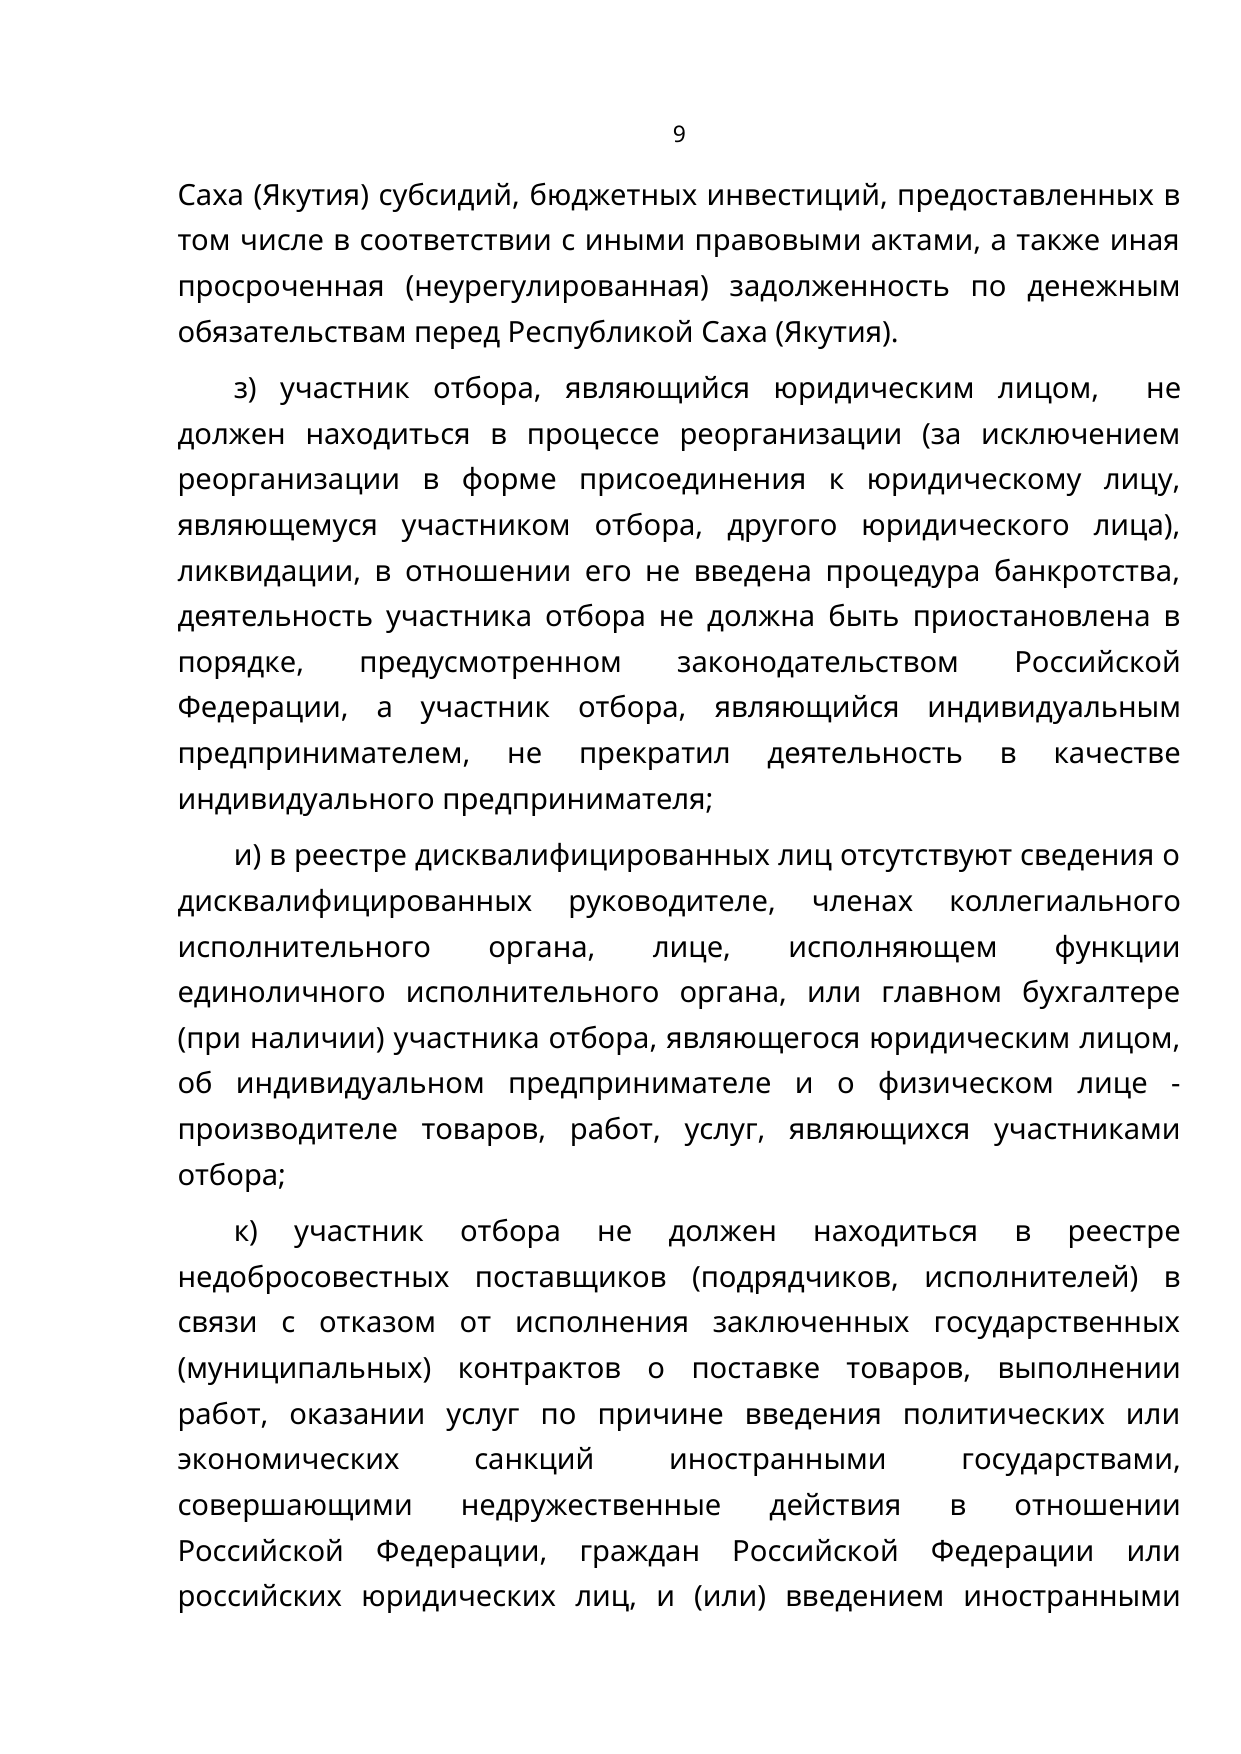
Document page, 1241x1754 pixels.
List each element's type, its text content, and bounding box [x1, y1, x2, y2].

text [177, 174, 1181, 351]
text и) в реестре дисквалифицированных лиц отсутствуют сведения о дисквалифицированных руководителе, членах коллегиального исполнительного органа, лице, исполняющем функции единоличного исполнительного органа, или главном бухгалтере (при наличии) участника отбора, являющегося юридическим лицом, об индивидуальном предпринимателе и о физическом лице - производителе товаров, работ, услуг, являющихся участниками отбора; [177, 834, 1181, 1194]
text з) участник отбора, являющийся юридическим лицом, не должен находиться в процессе реорганизации (за исключением реорганизации в форме присоединения к юридическому лицу, являющемуся участником отбора, другого юридического лица), ликвидации, в отношении его не введена процедура банкротства, деятельность участника отбора не должна быть приостановлена в порядке, предусмотренном законодательством Российской Федерации, а участник отбора, являющийся индивидуальным предпринимателем, не прекратил деятельность в качестве индивидуального предпринимателя; [177, 367, 1181, 818]
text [177, 1211, 1181, 1615]
